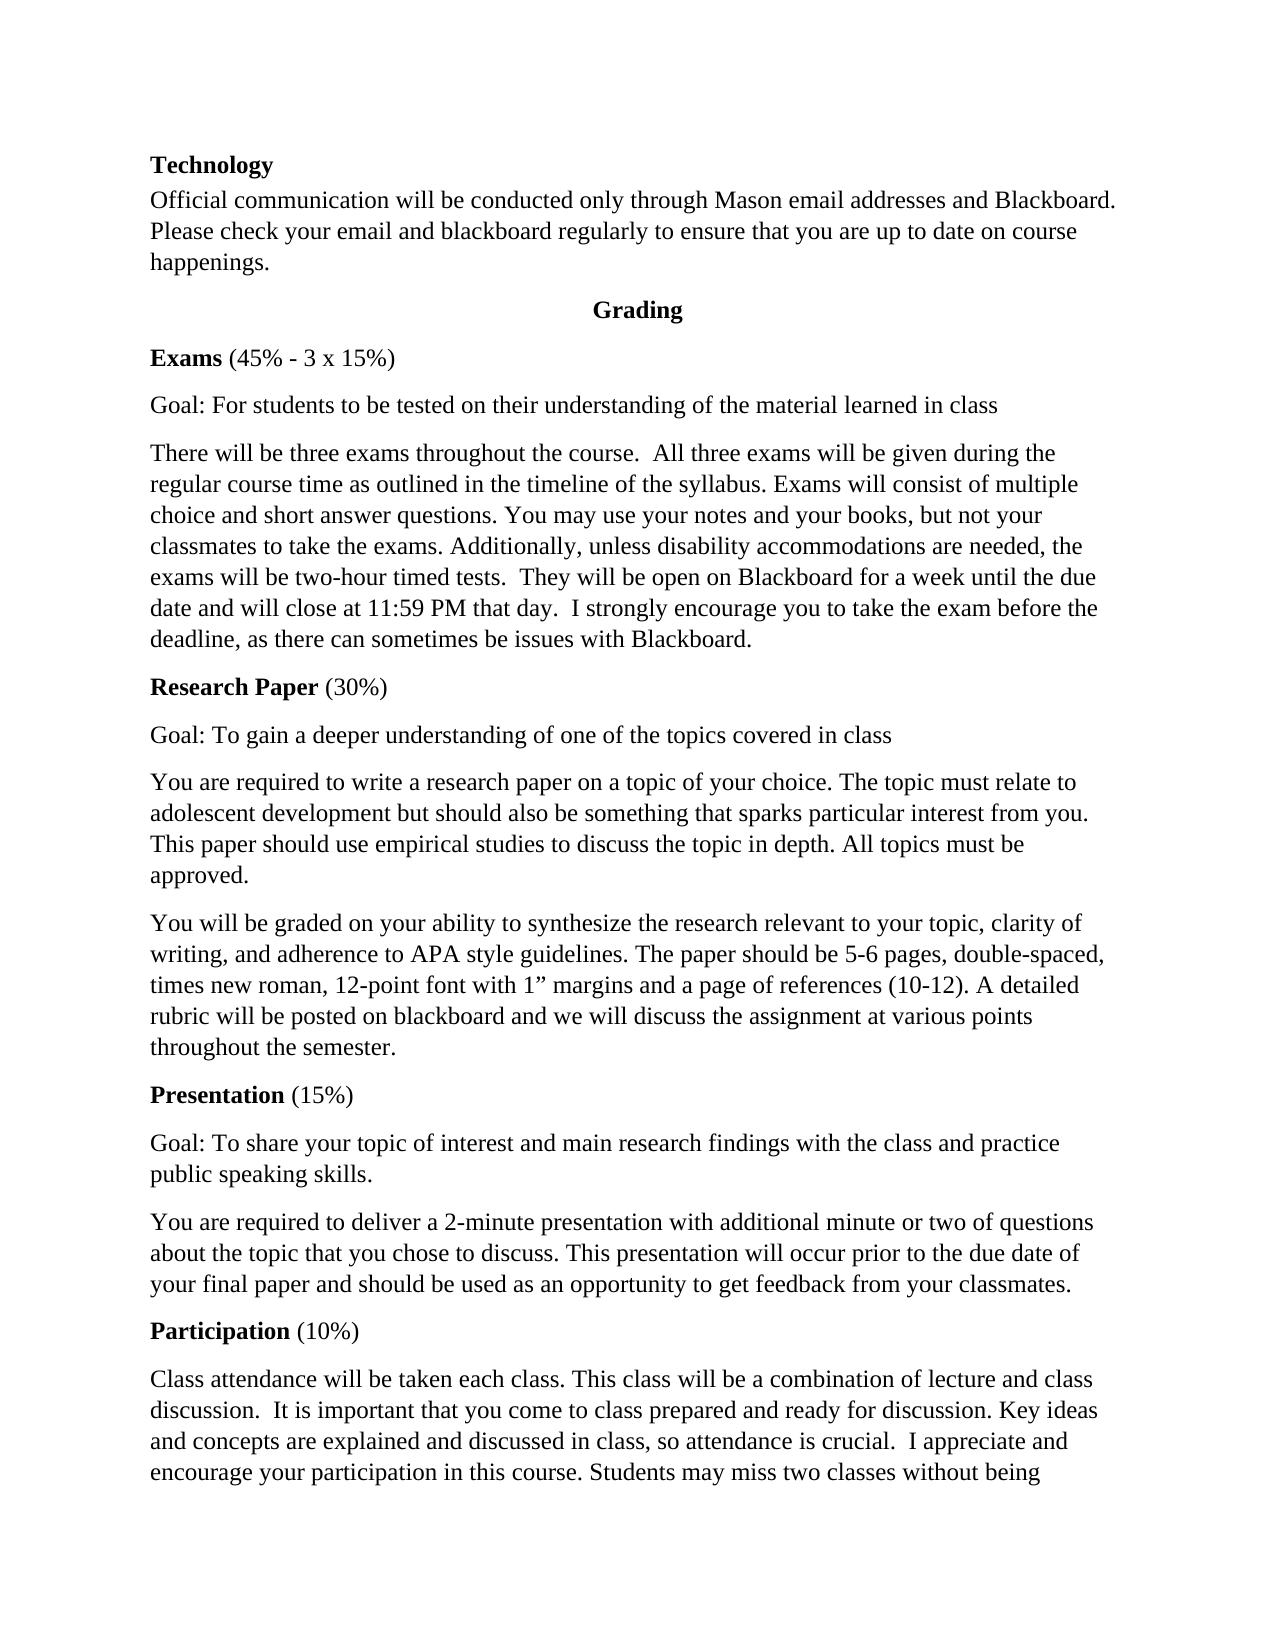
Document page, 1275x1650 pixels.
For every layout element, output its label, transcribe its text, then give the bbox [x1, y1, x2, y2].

text You will be graded on your ability to synthesize the research relevant to your topic, clarity of writing, and adherence to APA style guidelines. The paper should be 5-6 pages, double-spaced, times new roman, 12-point font with 1” margins and a page of references (10-12). A detailed rubric will be posted on blackboard and we will discuss the assignment at various points throughout the semester. [150, 908, 1125, 1061]
text There will be three exams throughout the course. All three exams will be given during the regular course time as outlined in the timeline of the syllabus. Exams will consist of multiple choice and short answer questions. You may use your notes and your books, but not your classmates to take the exams. Additionally, unless disability accommodations are needed, the exams will be two-hour timed tests. They will be open on Blackboard for a week until the due date and will close at 11:59 PM that day. I strongly encourage you to take the exam before the deadline, as there can sometimes be issues with Blackboard. [150, 438, 1125, 653]
text Goal: To gain a deeper understanding of one of the topics covered in class [150, 720, 1125, 748]
text Official communication will be conducted only through Mason email addresses and Blackboard. Please check your email and blackboard regularly to ensure that you are up to date on course happenings. [150, 185, 1125, 276]
text Research Paper (30%) [150, 672, 1125, 701]
text Exams (45% - 3 x 15%) [150, 343, 1125, 371]
text You are required to write a research paper on a topic of your choice. The topic must relate to adolescent development but should also be something that sparks particular interest from you. This paper should use empirical studies to discuss the topic in depth. All topics must be approved. [150, 767, 1125, 889]
text You are required to deliver a 2-minute presentation with additional minute or two of questions about the topic that you chose to discuss. This presentation will occur prior to the due date of your final paper and should be used as an opportunity to get feedback from your classmates. [150, 1207, 1125, 1297]
text Technology [150, 150, 1125, 179]
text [150, 1364, 1125, 1486]
text Goal: To share your topic of interest and main research findings with the class and practice public speaking skills. [150, 1128, 1125, 1188]
text Grading [150, 295, 1125, 324]
text Participation (10%) [150, 1316, 1125, 1345]
text Goal: For students to be tested on their understanding of the material learned in class [150, 390, 1125, 419]
text Presentation (15%) [150, 1080, 1125, 1109]
